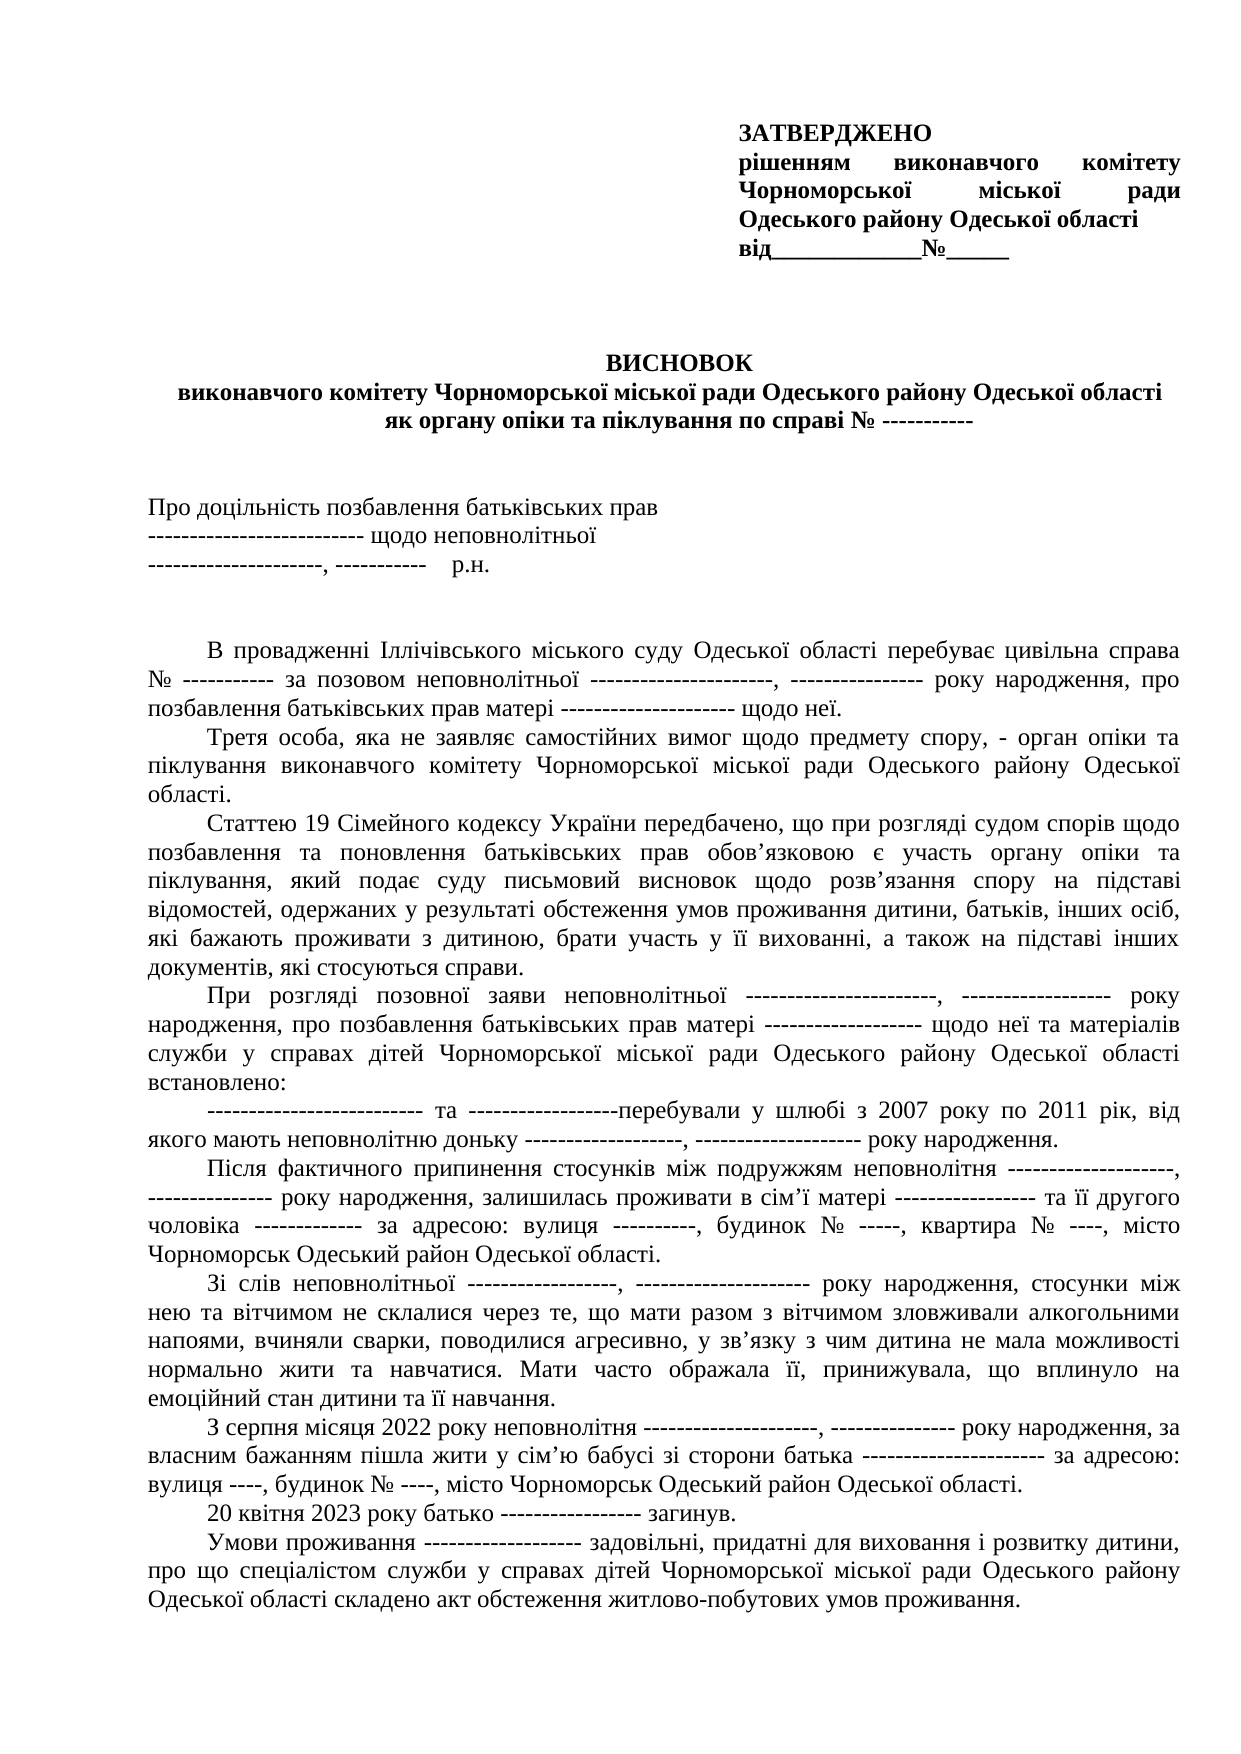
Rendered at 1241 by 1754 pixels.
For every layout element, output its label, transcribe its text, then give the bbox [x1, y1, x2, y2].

subtitle Про доцільність позбавлення батьківських прав [148, 492, 1181, 521]
subtitle від____________№_____ [738, 233, 1181, 262]
text Зі слів неповнолітньої ------------------, --------------------- року народження, стосунки між нею та вітчимом не склалися через те, що мати разом з вітчимом зловживали алкогольними напоями, вчиняли сварки, поводилися агресивно, у зв’язку з чим дитина не мала можливості нормально жити та навчатися. Мати часто ображала її, принижувала, що вплинуло на емоційний стан дитини та її навчання. [148, 1268, 1181, 1412]
subtitle як органу опіки та піклування по справі № ----------- [177, 406, 1181, 434]
subtitle ---------------------, ----------- р.н. [148, 549, 1181, 578]
text Статтею 19 Сімейного кодексу України передбачено, що при розгляді судом спорів щодо позбавлення та поновлення батьківських прав обов’язковою є участь органу опіки та піклування, який подає суду письмовий висновок щодо розв’язання спору на підставі відомостей, одержаних у результаті обстеження умов проживання дитини, батьків, інших осіб, які бажають проживати з дитиною, брати участь у її вихованні, а також на підставі інших документів, які стосуються справи. [148, 808, 1181, 981]
subtitle ЗАТВЕРДЖЕНО [738, 118, 1181, 147]
subtitle Після фактичного припинення стосунків між подружжям неповнолітня --------------------, --------------- року народження, залишилась проживати в сім’ї матері ----------------- та її другого чоловіка ------------- за адресою: вулиця ----------, будинок № -----, квартира № ----, місто Чорноморськ Одеський район Одеської області. [148, 1153, 1181, 1268]
subtitle З серпня місяця 2022 року неповнолітня ---------------------, --------------- року народження, за власним бажанням пішла жити у сім’ю бабусі зі сторони батька ---------------------- за адресою: вулиця ----, будинок № ----, місто Чорноморськ Одеський район Одеської області. [148, 1412, 1181, 1498]
text Третя особа, яка не заявляє самостійних вимог щодо предмету спору, - орган опіки та піклування виконавчого комітету Чорноморської міської ради Одеського району Одеської області. [148, 722, 1181, 808]
subtitle виконавчого комітету Чорноморської міської ради Одеського району Одеської області [177, 377, 1181, 406]
subtitle -------------------------- щодо неповнолітньої [148, 521, 1181, 549]
text В провадженні Іллічівського міського суду Одеської області перебуває цивільна справа № ----------- за позовом неповнолітньої ----------------------, ---------------- року народження, про позбавлення батьківських прав матері --------------------- щодо неї. [148, 636, 1181, 722]
text -------------------------- та ------------------перебували у шлюбі з 2007 року по 2011 рік, від якого мають неповнолітню доньку -------------------, -------------------- року народження. [148, 1096, 1181, 1153]
subtitle Умови проживання ------------------- задовільні, придатні для виховання і розвитку дитини, про що спеціалістом служби у справах дітей Чорноморської міської ради Одеського району Одеської області складено акт обстеження житлово-побутових умов проживання. [148, 1527, 1181, 1613]
text При розгляді позовної заяви неповнолітньої -----------------------, ------------------ року народження, про позбавлення батьківських прав матері ------------------- щодо неї та матеріалів служби у справах дітей Чорноморської міської ради Одеського району Одеської області встановлено: [148, 981, 1181, 1096]
text 20 квітня 2023 року батько ----------------- загинув. [148, 1498, 1181, 1527]
subtitle ВИСНОВОК [177, 348, 1181, 377]
subtitle рішенням виконавчого комітету Чорноморської міської ради Одеського району Одеської області [738, 147, 1181, 233]
